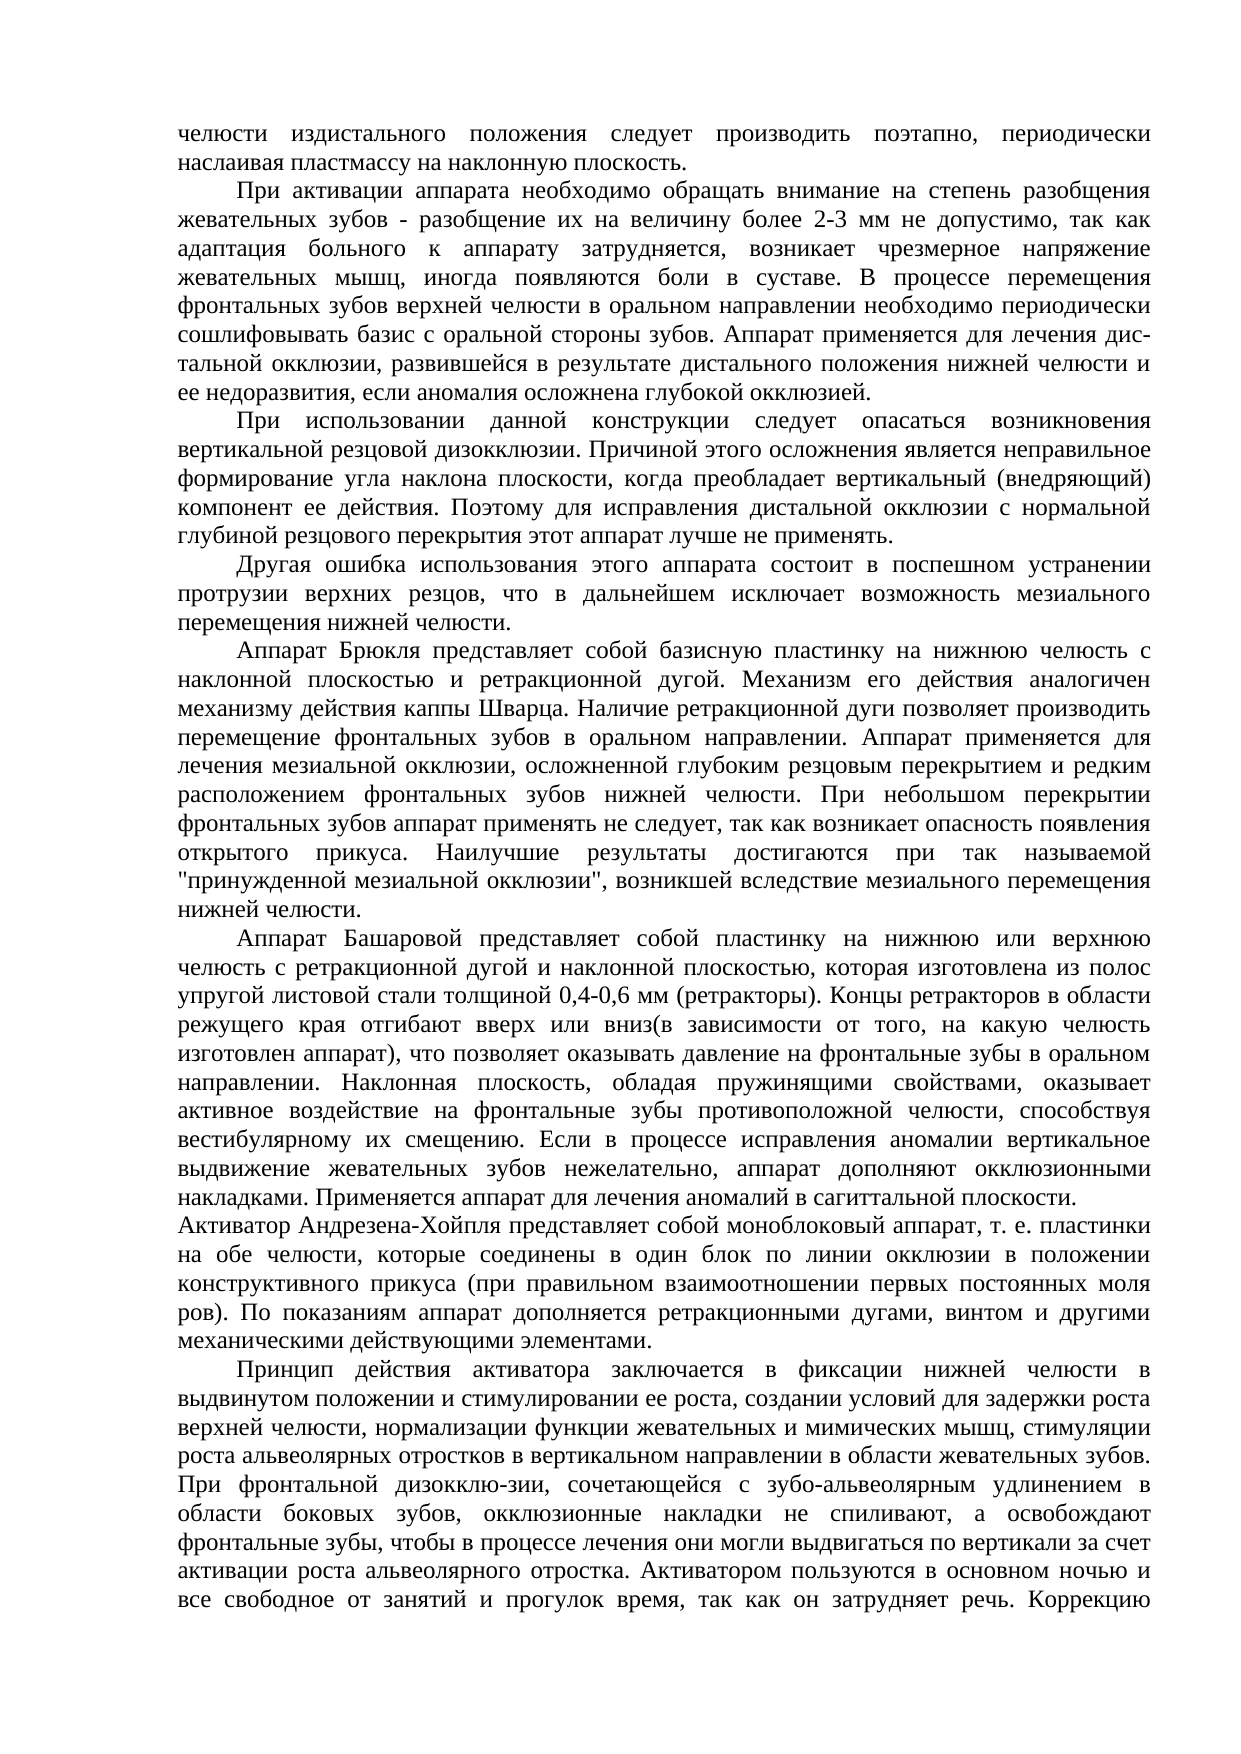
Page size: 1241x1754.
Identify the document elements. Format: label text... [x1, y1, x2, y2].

text При использовании данной конструкции следует опасаться возникновения вертикальной резцовой дизокклюзии. Причиной этого осложнения является неправильное формирование угла наклона плоскости, когда преобладает вертикальный (внедряющий) компонент ее действия. Поэтому для исправления дистальной окклюзии с нормальной глубиной резцового перекрытия этот аппарат лучше не применять. [177, 406, 1152, 549]
text Аппарат Брюкля представляет собой базисную пластинку на нижнюю челюсть с наклонной плоскостью и ретракционной дугой. Механизм его действия аналогичен механизму действия каппы Шварца. Наличие ретракционной дуги позволяет производить перемещение фронтальных зубов в оральном направлении. Аппарат применяется для лечения мезиальной окклюзии, осложненной глубоким резцовым перекрытием и редким расположением фронтальных зубов нижней челюсти. При небольшом перекрытии фронтальных зубов аппарат применять не следует, так как возникает опасность появления открытого прикуса. Наилучшие результаты достигаются при так называемой "принужденной мезиальной окклюзии", возникшей вследствие мезиального перемещения нижней челюсти. [177, 636, 1152, 923]
text Активатор Андрезена-Хойпля представляет собой моноблоковый аппарат, т. е. пластинки на обе челюсти, которые соединены в один блок по линии окклюзии в положении конструктивного прикуса (при правильном взаимоотношении первых постоянных моля ров). По показаниям аппарат дополняется ретракционными дугами, винтом и другими механическими действующими элементами. [177, 1211, 1152, 1354]
text Другая ошибка использования этого аппарата состоит в поспешном устранении протрузии верхних резцов, что в дальнейшем исключает возможность мезиального перемещения нижней челюсти. [177, 549, 1152, 636]
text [177, 1354, 1152, 1613]
text При активации аппарата необходимо обращать внимание на степень разобщения жевательных зубов - разобщение их на величину более 2-3 мм не допустимо, так как адаптация больного к аппарату затрудняется, возникает чрезмерное напряжение жевательных мышц, иногда появляются боли в суставе. В процессе перемещения фронтальных зубов верхней челюсти в оральном направлении необходимо периодически сошлифовывать базис с оральной стороны зубов. Аппарат применяется для лечения дис-тальной окклюзии, развившейся в результате дистального положения нижней челюсти и ее недоразвития, если аномалия осложнена глубокой окклюзией. [177, 176, 1152, 406]
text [177, 118, 1152, 176]
text Аппарат Башаровой представляет собой пластинку на нижнюю или верхнюю челюсть с ретракционной дугой и наклонной плоскостью, которая изготовлена из полос упругой листовой стали толщиной 0,4-0,6 мм (ретракторы). Концы ретракторов в области режущего края отгибают вверх или вниз(в зависимости от того, на какую челюсть изготовлен аппарат), что позволяет оказывать давление на фронтальные зубы в оральном направлении. Наклонная плоскость, обладая пружинящими свойствами, оказывает активное воздействие на фронтальные зубы противоположной челюсти, способствуя вестибулярному их смещению. Если в процессе исправления аномалии вертикальное выдвижение жевательных зубов нежелательно, аппарат дополняют окклюзионными накладками. Применяется аппарат для лечения аномалий в сагиттальной плоскости. [177, 923, 1152, 1211]
